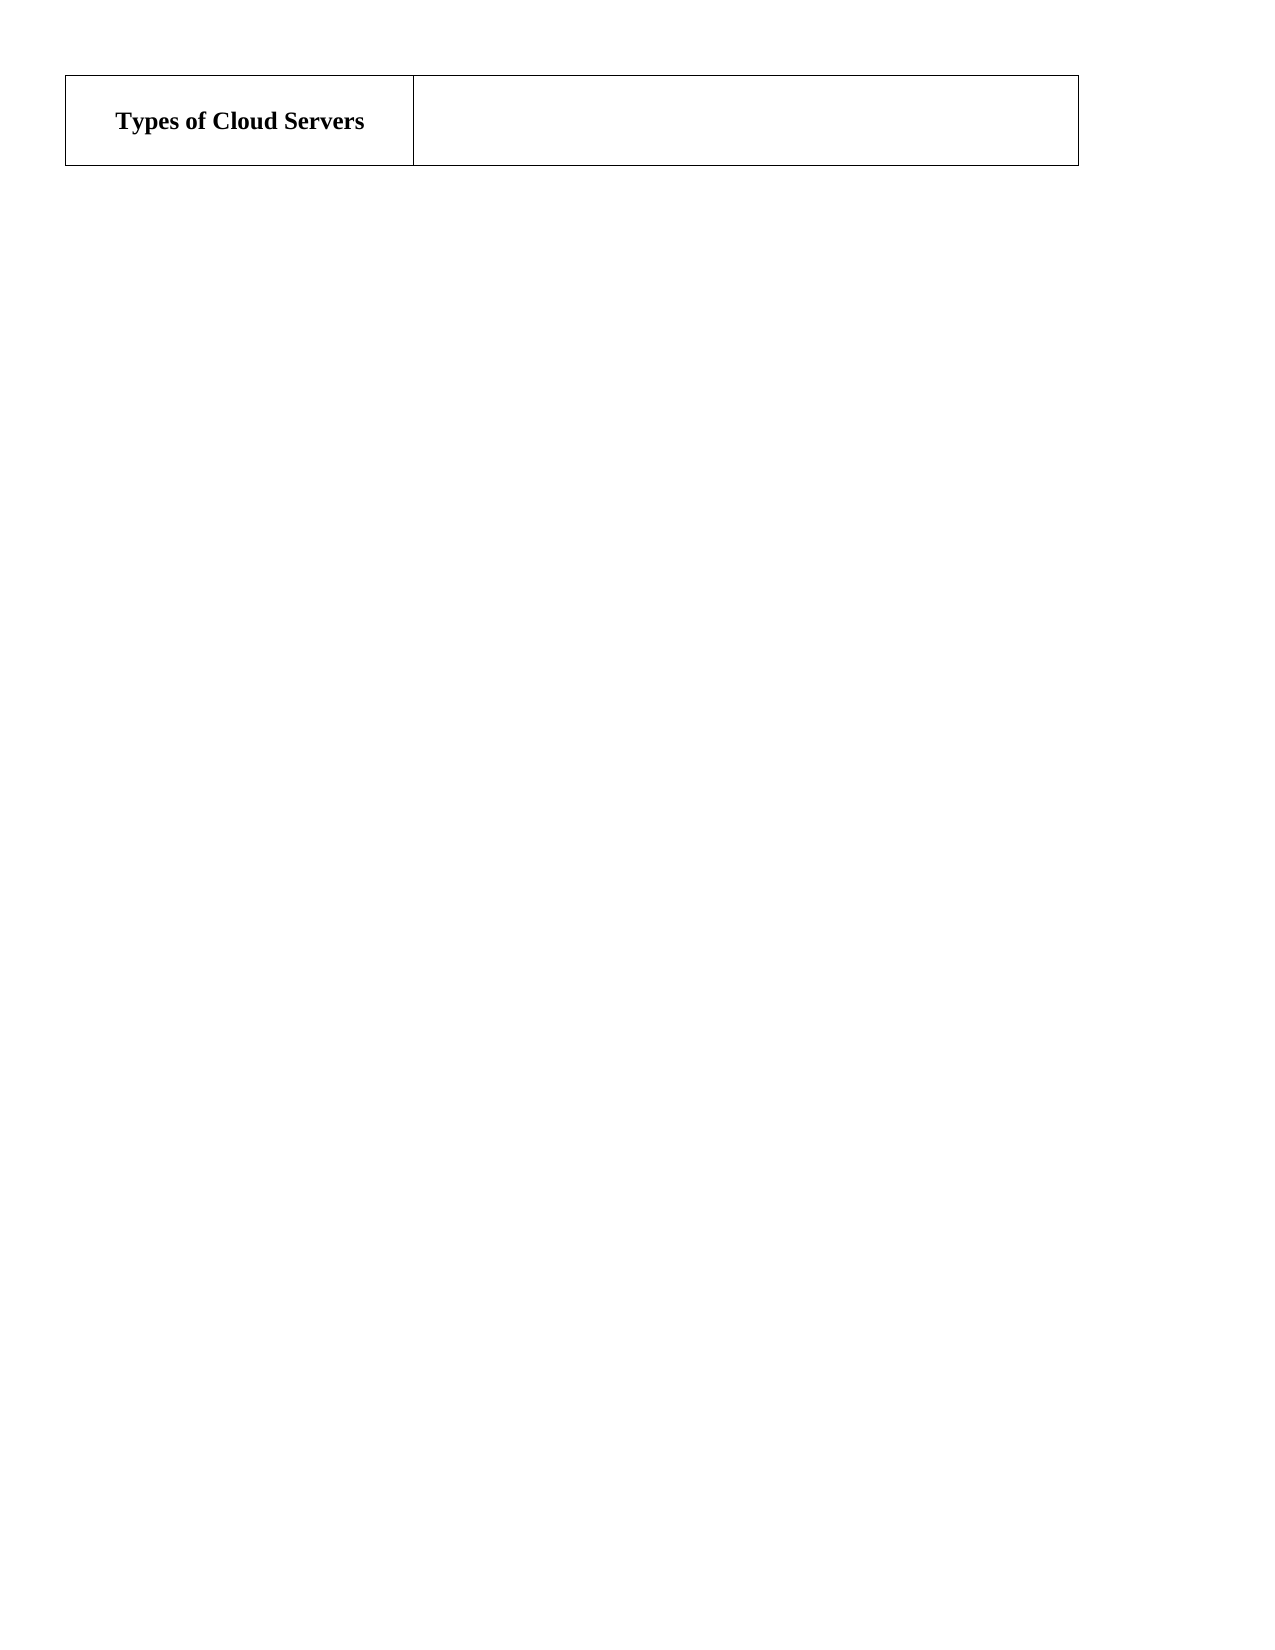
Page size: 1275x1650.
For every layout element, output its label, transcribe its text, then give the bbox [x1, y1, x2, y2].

table_cell Types of Cloud Servers [66, 76, 413, 165]
table_cell [414, 76, 1078, 165]
